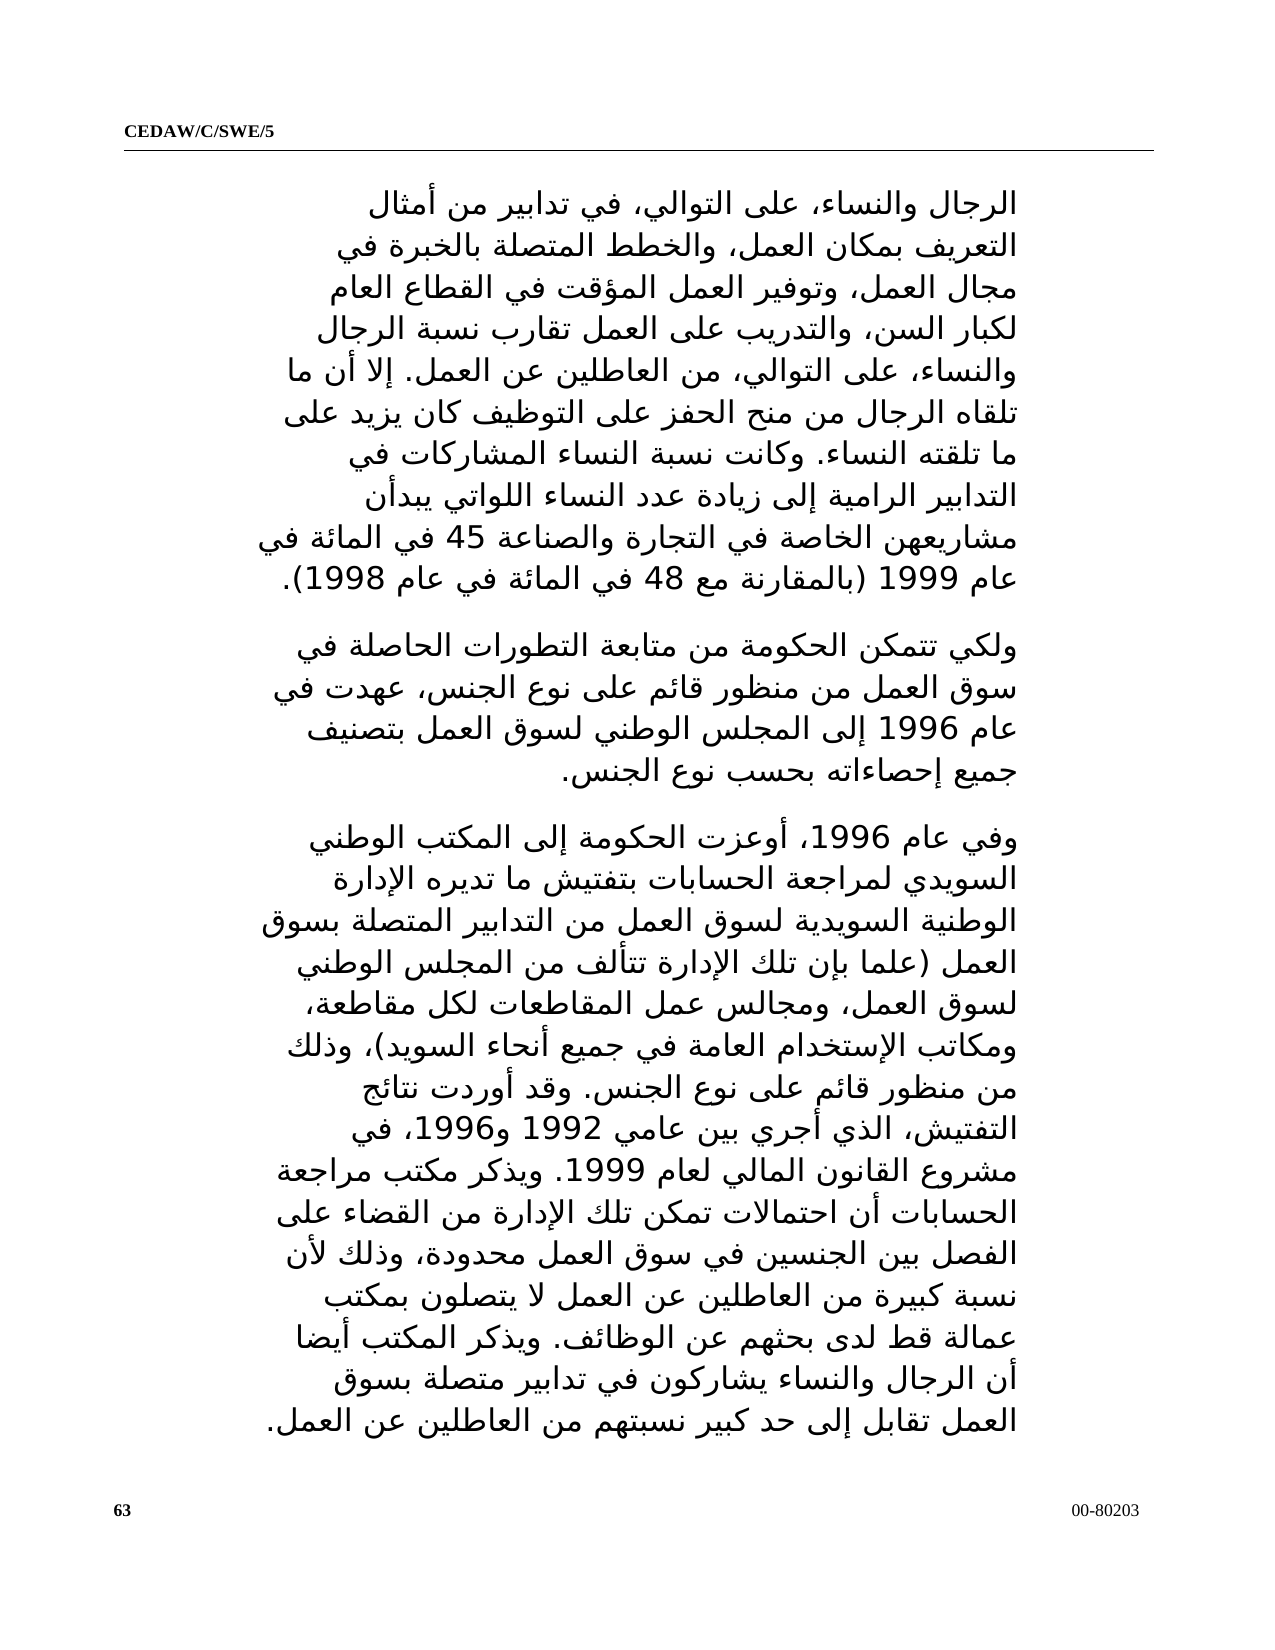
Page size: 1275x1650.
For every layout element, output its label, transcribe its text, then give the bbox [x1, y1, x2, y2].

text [256, 815, 1018, 1440]
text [256, 181, 1018, 598]
text ولكي تتمكن الحكومة من متابعة التطورات الحاصلة في سوق العمل من منظور قائم على نوع الجنس، عهدت في عام 1996 إلى المجلس الوطني لسوق العمل بتصنيف جميع إحصاءاته بحسب نوع الجنس. [256, 623, 1018, 790]
